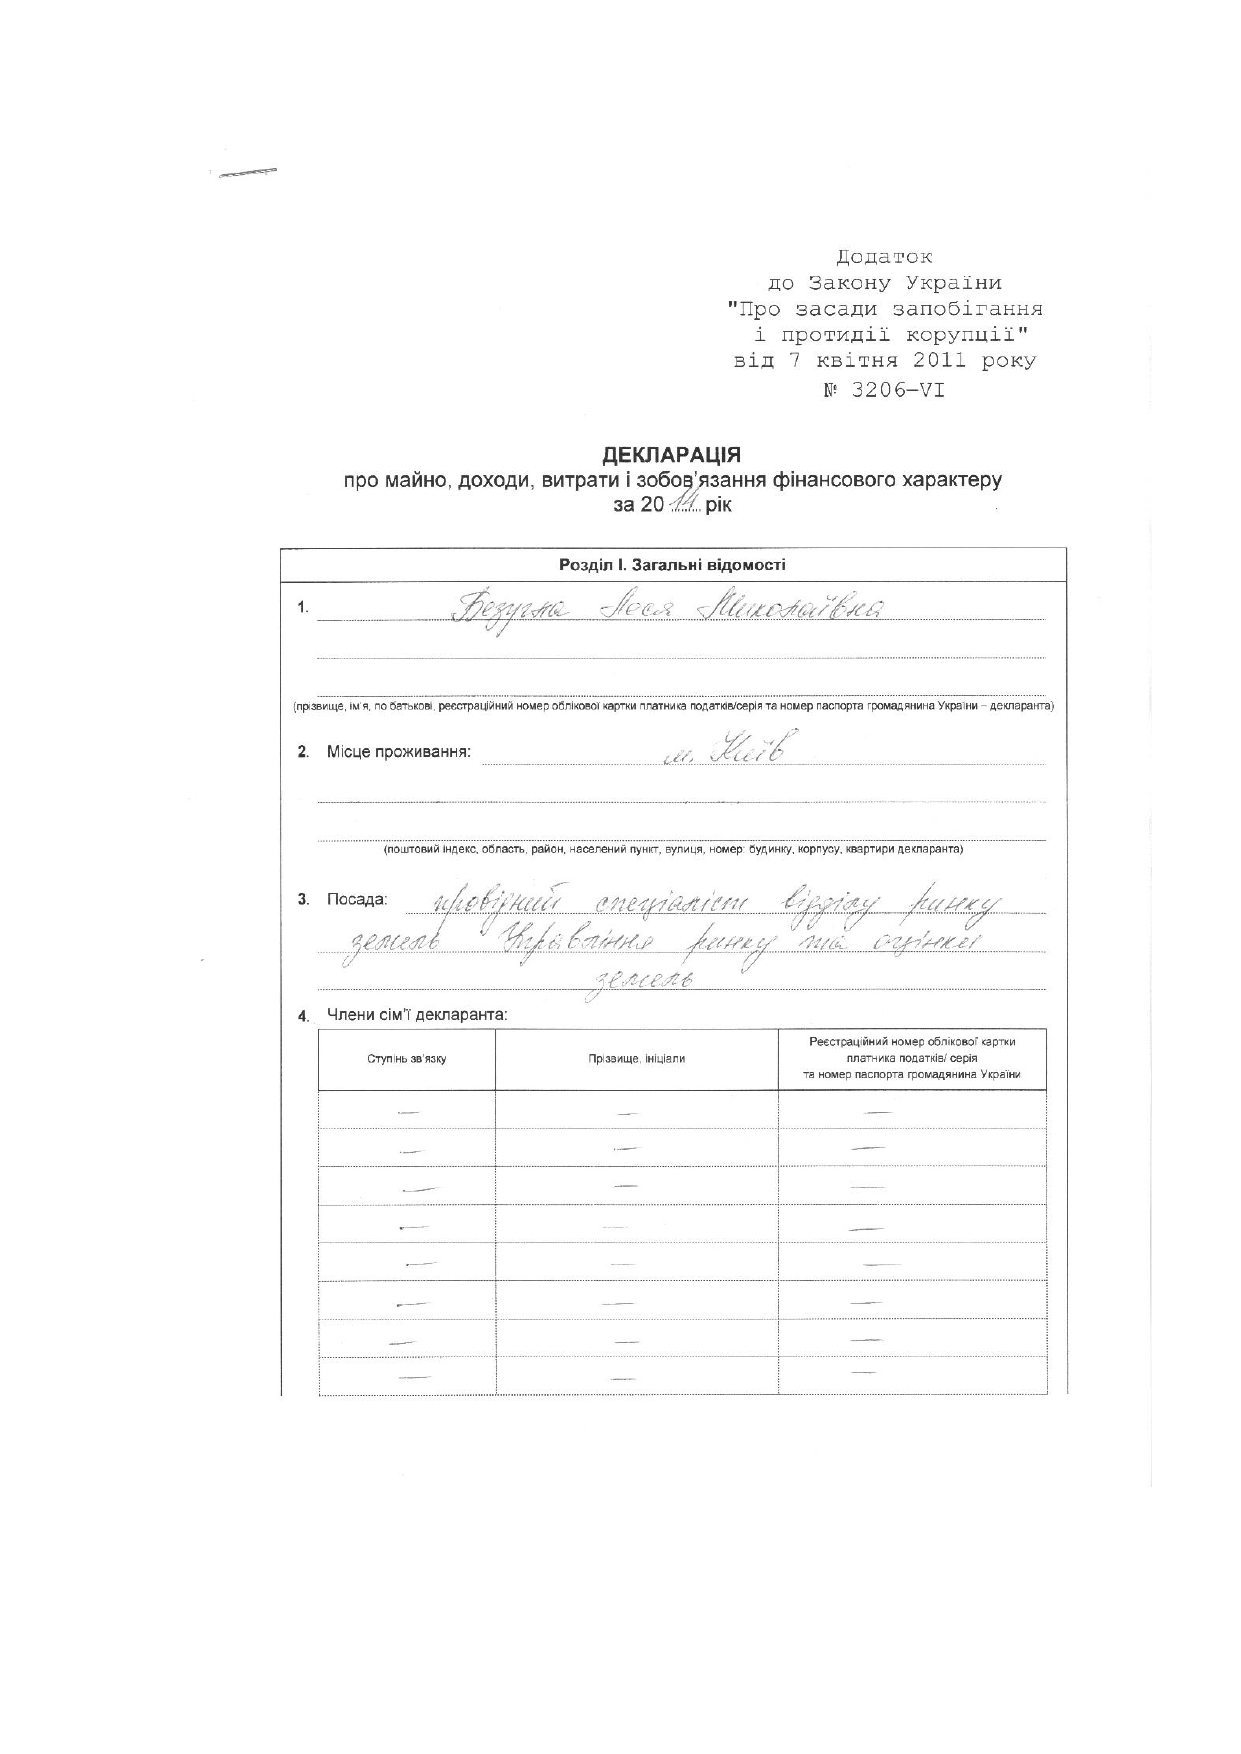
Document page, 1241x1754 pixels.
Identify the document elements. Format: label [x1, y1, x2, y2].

picture [177, 118, 1152, 1496]
